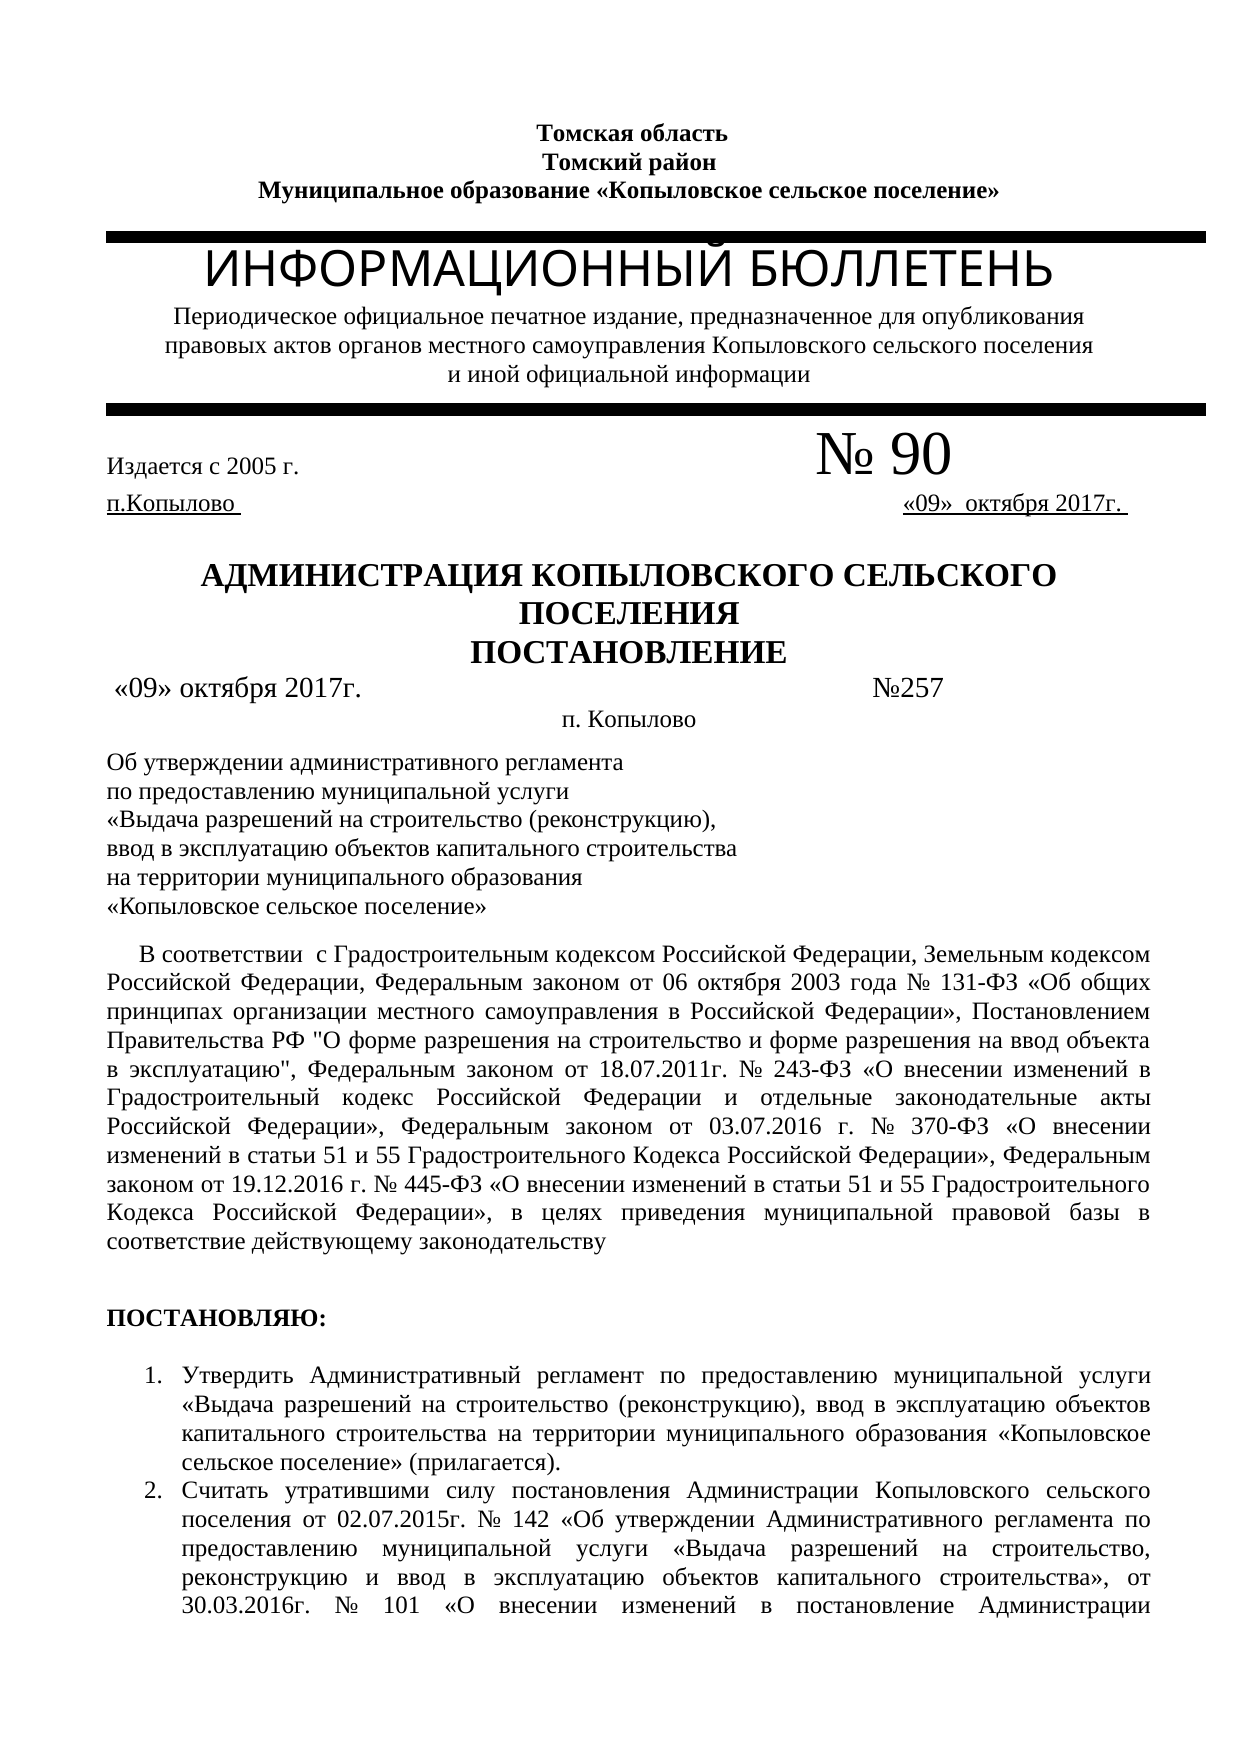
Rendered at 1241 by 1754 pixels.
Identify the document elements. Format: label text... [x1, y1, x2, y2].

text «09» октября 2017г. №257 [106, 670, 1152, 704]
text и иной официальной информации [106, 359, 1152, 387]
text Издается с . № 90 [106, 416, 1152, 488]
text «Выдача разрешений на строительство (реконструкцию), [106, 804, 1152, 833]
text АДМИНИСТРАЦИЯ КОПЫЛОВСКОГО СЕЛЬСКОГО ПОСЕЛЕНИЯ [106, 555, 1152, 632]
text п.Копылово «09» октября 2017г. [106, 488, 1152, 517]
text ПОСТАНОВЛЕНИЕ [106, 632, 1152, 670]
text В соответствии с Градостроительным кодексом Российской Федерации, Земельным кодексом Российской Федерации, Федеральным законом от 06 октября 2003 года № 131-ФЗ «Об общих принципах организации местного самоуправления в Российской Федерации», Постановлением Правительства РФ "О форме разрешения на строительство и форме разрешения на ввод объекта в эксплуатацию", Федеральным законом от 18.07.2011г. № 243-ФЗ «О внесении изменений в Градостроительный кодекс Российской Федерации и отдельные законодательные акты Российской Федерации», Федеральным законом от 03.07.2016 г. № 370-ФЗ «О внесении изменений в статьи 51 и 55 Градостроительного Кодекса Российской Федерации», Федеральным законом от 19.12.2016 г. № 445-ФЗ «О внесении изменений в статьи 51 и 55 Градостроительного Кодекса Российской Федерации», в целях приведения муниципальной правовой базы в соответствие действующему законодательству [106, 939, 1152, 1255]
text Муниципальное образование «Копыловское сельское поселение» [106, 176, 1152, 204]
text по предоставлению муниципальной услуги [106, 776, 1152, 804]
text на территории муниципального образования [106, 862, 1152, 891]
text ИНФОРМАЦИОННЫЙ БЮЛЛЕТЕНЬ [106, 243, 1152, 301]
list Утвердить Административный регламент по предоставлению муниципальной услуги «Выдача разрешений на строительство (реконструкцию), ввод в эксплуатацию объектов капитального строительства на территории муниципального образования «Копыловское сельское поселение» (прилагается). [144, 1360, 1152, 1475]
text Томский район [106, 147, 1152, 176]
text «Копыловское сельское поселение» [106, 891, 1152, 919]
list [144, 1475, 1152, 1619]
text Об утверждении административного регламента [106, 747, 1152, 776]
text п. Копылово [106, 704, 1152, 733]
text ввод в эксплуатацию объектов капитального строительства [106, 833, 1152, 862]
text Томская область [106, 118, 1152, 147]
text Периодическое официальное печатное издание, предназначенное для опубликования [106, 301, 1152, 330]
text ПОСТАНОВЛЯЮ: [106, 1303, 1152, 1332]
text правовых актов органов местного самоуправления Копыловского сельского поселения [106, 330, 1152, 359]
